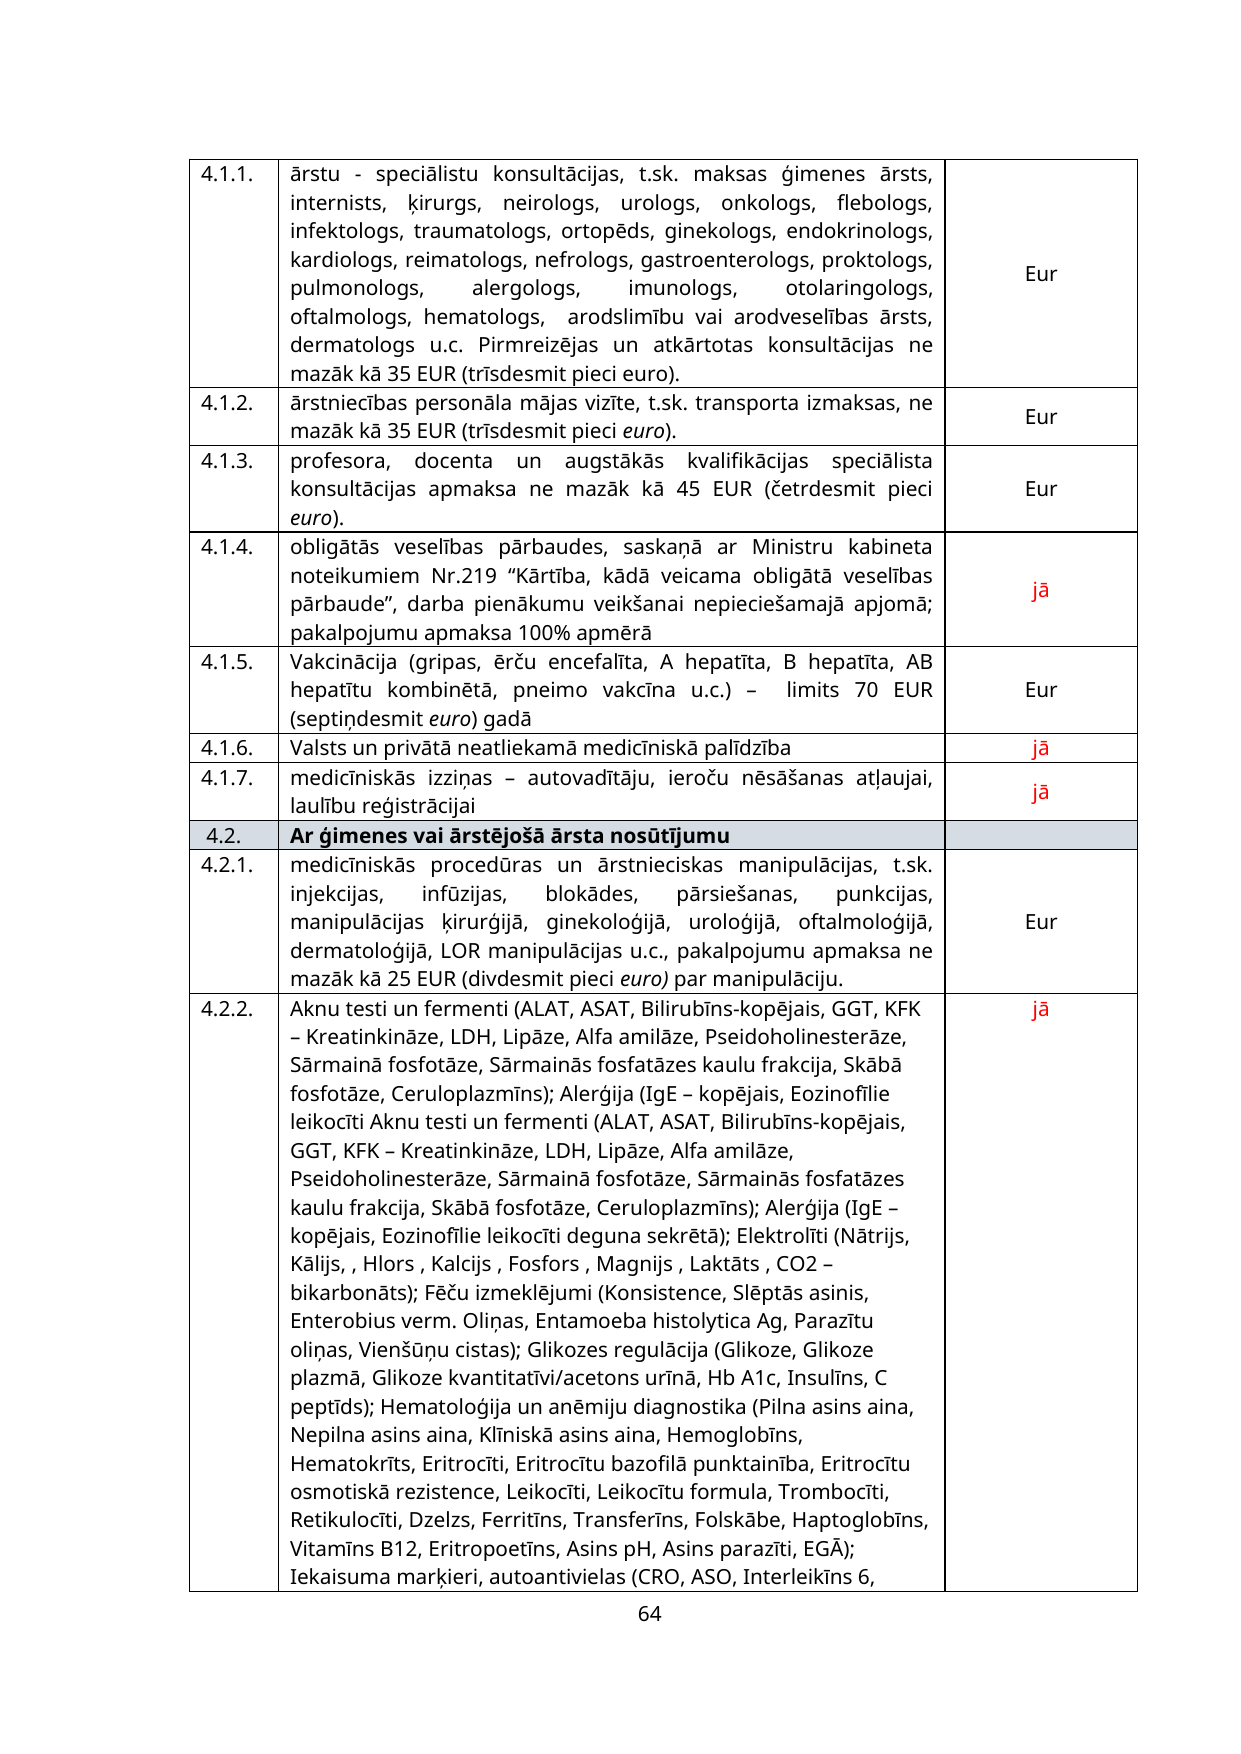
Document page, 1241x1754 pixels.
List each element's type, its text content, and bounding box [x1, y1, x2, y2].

table_cell obligātās veselības pārbaudes, saskaņā ar Ministru kabineta noteikumiem Nr.219 “Kārtība, kādā veicama obligātā veselības pārbaude”, darba pienākumu veikšanai nepieciešamajā apjomā; pakalpojumu apmaksa 100% apmērā [279, 533, 944, 646]
table_cell Ar ģimenes vai ārstējošā ārsta nosūtījumu [279, 821, 944, 849]
table_cell profesora, docenta un augstākās kvalifikācijas speciālista konsultācijas apmaksa ne mazāk kā 45 EUR (četrdesmit pieci euro). [279, 446, 944, 531]
table_cell jā [946, 533, 1137, 646]
table_cell 4.2. [190, 821, 278, 849]
table_cell Eur [946, 850, 1137, 993]
table_cell 4.2.2. [190, 994, 278, 1591]
table_cell 4.1.7. [190, 763, 278, 820]
table_cell ārstniecības personāla mājas vizīte, t.sk. transporta izmaksas, ne mazāk kā 35 EUR (trīsdesmit pieci euro). [279, 388, 944, 445]
table_cell medicīniskās procedūras un ārstnieciskas manipulācijas, t.sk. injekcijas, infūzijas, blokādes, pārsiešanas, punkcijas, manipulācijas ķirurģijā, ginekoloģijā, uroloģijā, oftalmoloģijā, dermatoloģijā, LOR manipulācijas u.c., pakalpojumu apmaksa ne mazāk kā 25 EUR (divdesmit pieci euro) par manipulāciju. [279, 850, 944, 993]
table_cell 4.1.1. [190, 160, 278, 387]
table_cell [946, 821, 1137, 849]
table_cell jā [946, 763, 1137, 820]
table_cell ārstu - speciālistu konsultācijas, t.sk. maksas ģimenes ārsts, internists, ķirurgs, neirologs, urologs, onkologs, flebologs, infektologs, traumatologs, ortopēds, ginekologs, endokrinologs, kardiologs, reimatologs, nefrologs, gastroenterologs, proktologs, pulmonologs, alergologs, imunologs, otolaringologs, oftalmologs, hematologs, arodslimību vai arodveselības ārsts, dermatologs u.c. Pirmreizējas un atkārtotas konsultācijas ne mazāk kā 35 EUR (trīsdesmit pieci euro). [279, 160, 944, 387]
table_cell Eur [946, 446, 1137, 531]
table_cell jā [946, 994, 1137, 1591]
table_cell jā [946, 734, 1137, 762]
table_cell Vakcinācija (gripas, ērču encefalīta, A hepatīta, B hepatīta, AB hepatītu kombinētā, pneimo vakcīna u.c.) – limits 70 EUR (septiņdesmit euro) gadā [279, 647, 944, 732]
table_cell 4.1.3. [190, 446, 278, 531]
table_cell 4.1.5. [190, 647, 278, 732]
table_cell 4.1.6. [190, 734, 278, 762]
table_cell Valsts un privātā neatliekamā medicīniskā palīdzība [279, 734, 944, 762]
table_cell 4.1.4. [190, 533, 278, 646]
table_cell Eur [946, 647, 1137, 732]
table_cell Eur [946, 160, 1137, 387]
table_cell 4.1.2. [190, 388, 278, 445]
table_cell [279, 994, 944, 1591]
table_cell 4.2.1. [190, 850, 278, 993]
table_cell Eur [946, 388, 1137, 445]
table_cell medicīniskās izziņas – autovadītāju, ieroču nēsāšanas atļaujai, laulību reģistrācijai [279, 763, 944, 820]
